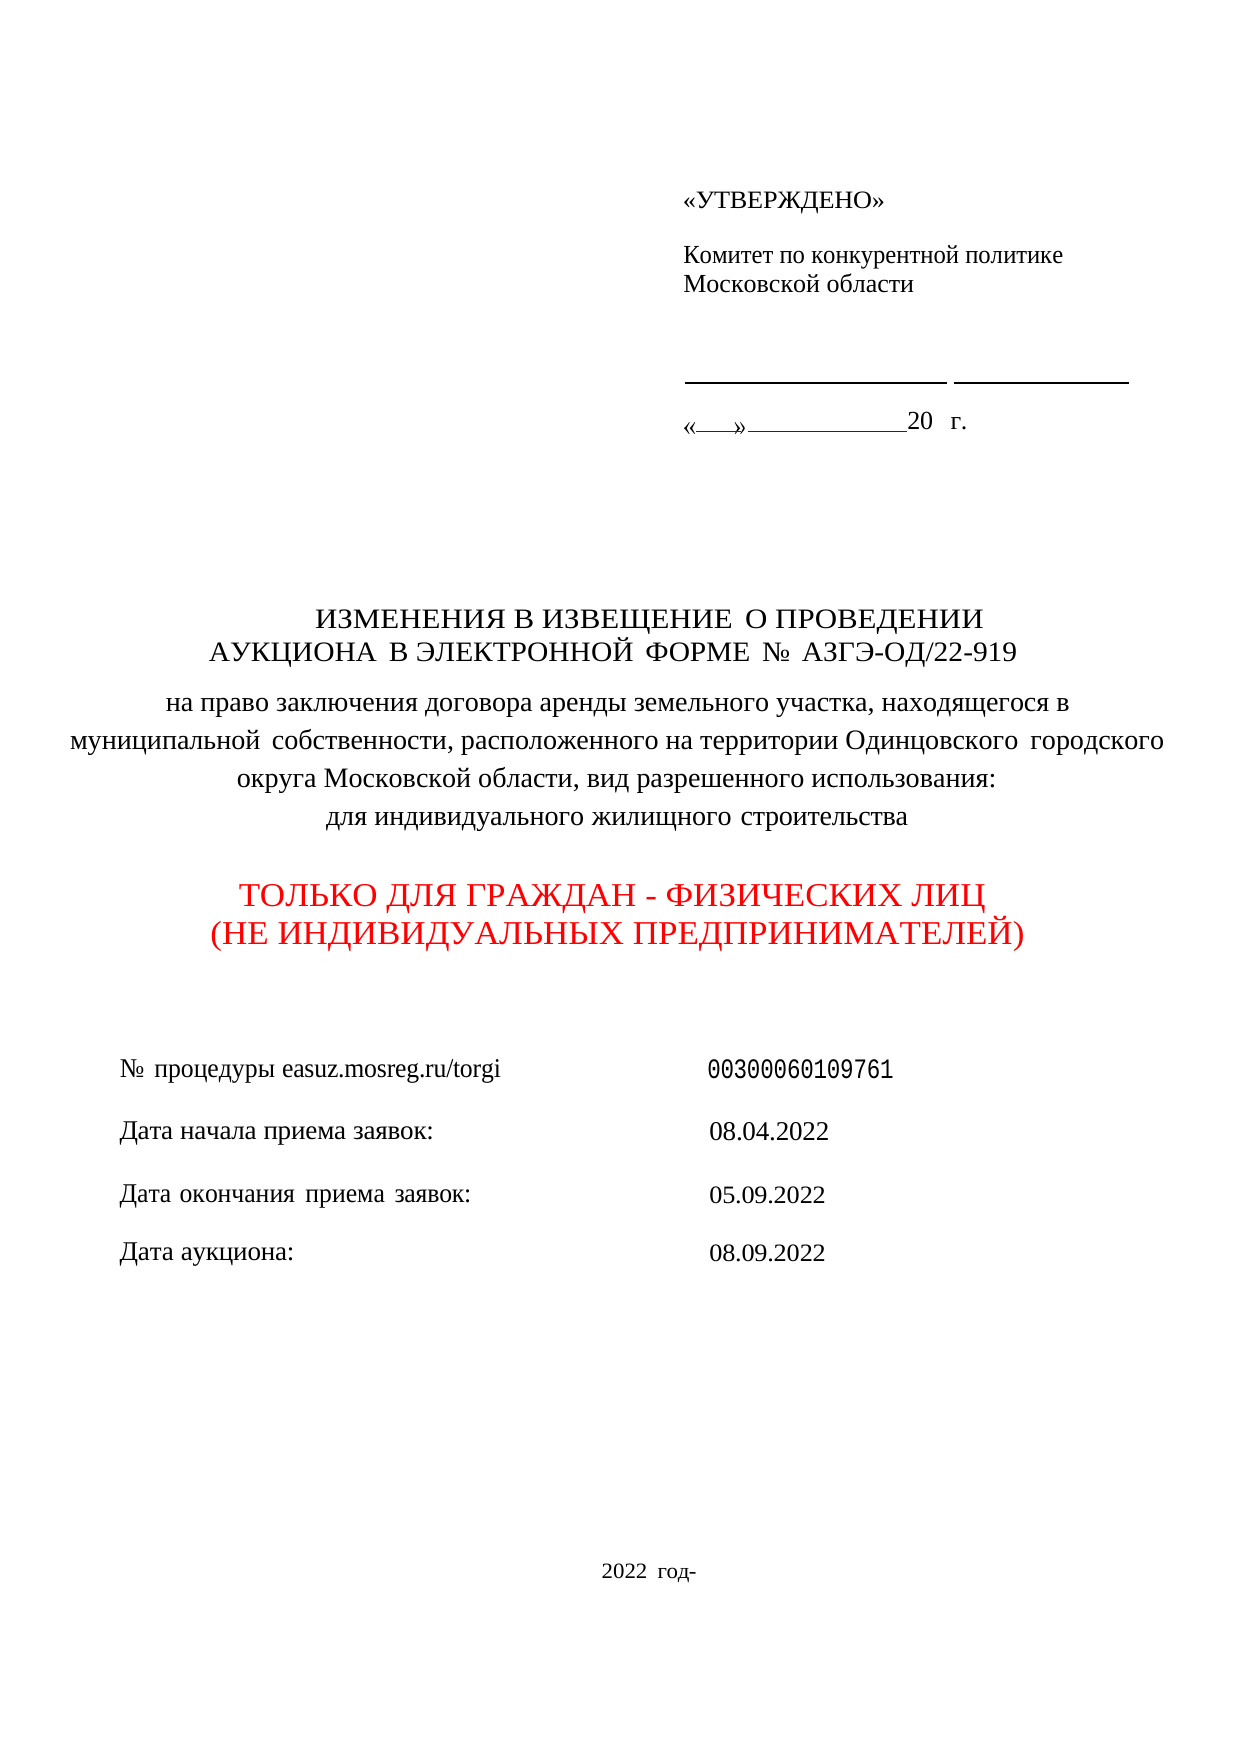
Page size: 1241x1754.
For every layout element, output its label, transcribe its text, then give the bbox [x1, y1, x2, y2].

table_cell 05.09.2022 [613, 1162, 904, 1223]
table_cell Дата начала приема заявок: [114, 1101, 613, 1162]
table_header № процедуры easuz.mosreg.ru/torgi [114, 1054, 613, 1101]
text «УТВЕРЖДЕНО» [683, 185, 1203, 213]
text ИЗМЕНЕНИЯ В ИЗВЕЩЕНИЕ О ПРОВЕДЕНИИ АУКЦИОНА В ЭЛЕКТРОННОЙ ФОРМЕ № АЗГЭ-ОД/22-919 [209, 602, 1150, 668]
text для индивидуального жилищного строительства [114, 799, 1120, 832]
table_cell Дата аукциона: [114, 1224, 613, 1268]
text на право заключения договора аренды земельного участка, находящегося в муниципальной собственности, расположенного на территории Одинцовского городского округа Московской области, вид разрешенного использования: [64, 685, 1170, 794]
title ТОЛЬКО ДЛЯ ГРАЖДАН - ФИЗИЧЕСКИХ ЛИЦ (НЕ ИНДИВИДУАЛЬНЫХ ПРЕДПРИНИМАТЕЛЕЙ) [210, 876, 1043, 952]
table_cell 08.04.2022 [613, 1101, 904, 1162]
table_cell Дата окончания приема заявок: [114, 1162, 613, 1223]
table_cell 08.09.2022 [613, 1224, 904, 1268]
text 20 г. [696, 405, 1203, 435]
picture [684, 422, 696, 434]
text Комитет по конкурентной политике Московской области [683, 241, 1150, 298]
table_header 00300060109761 [613, 1054, 904, 1101]
text 2022 год- [170, 1558, 1128, 1583]
